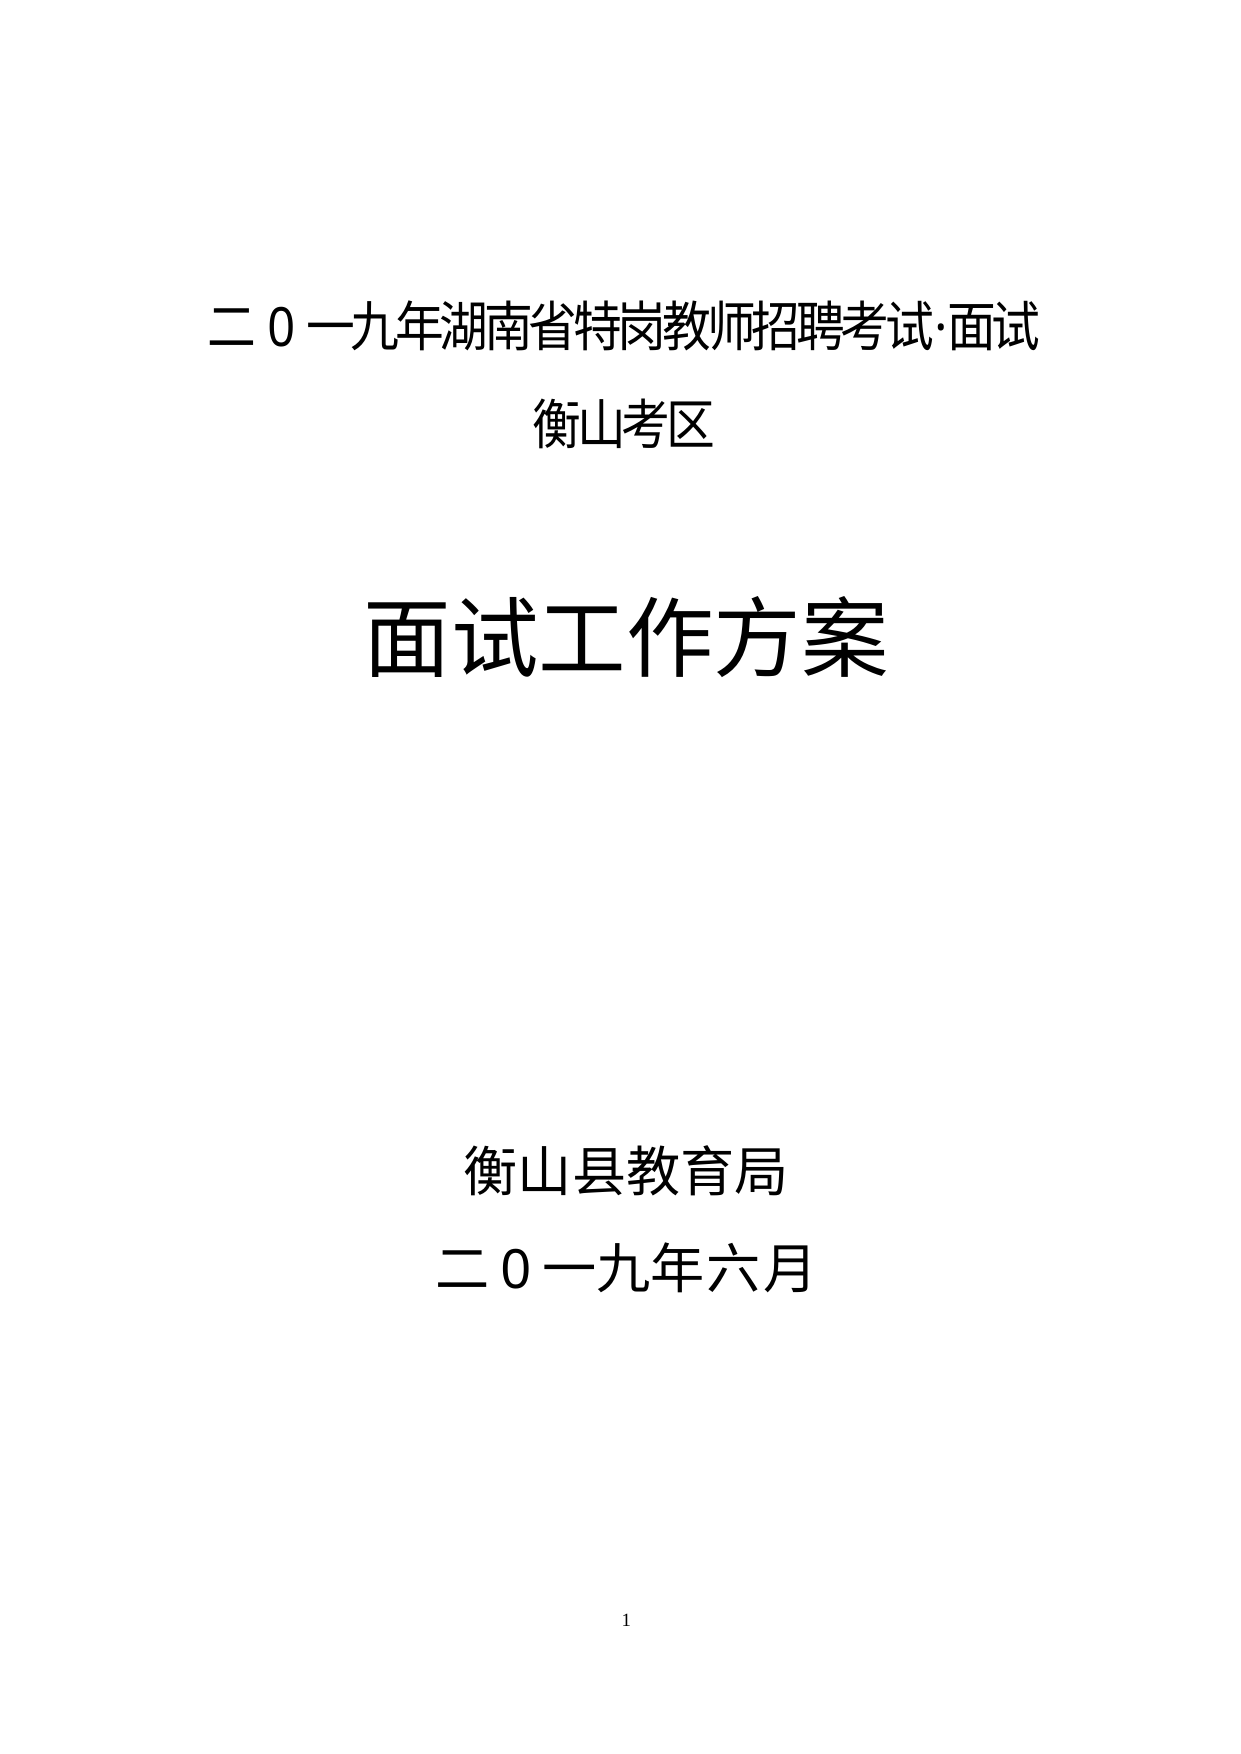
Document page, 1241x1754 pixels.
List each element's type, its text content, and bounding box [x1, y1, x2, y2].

text 二0一九年六月 [165, 1217, 1087, 1314]
text 衡山考区 [165, 372, 1087, 469]
text 二0一九年湖南省特岗教师招聘考试·面试 [165, 274, 1087, 372]
text 衡山县教育局 [165, 1119, 1087, 1217]
text 面试工作方案 [165, 567, 1087, 697]
